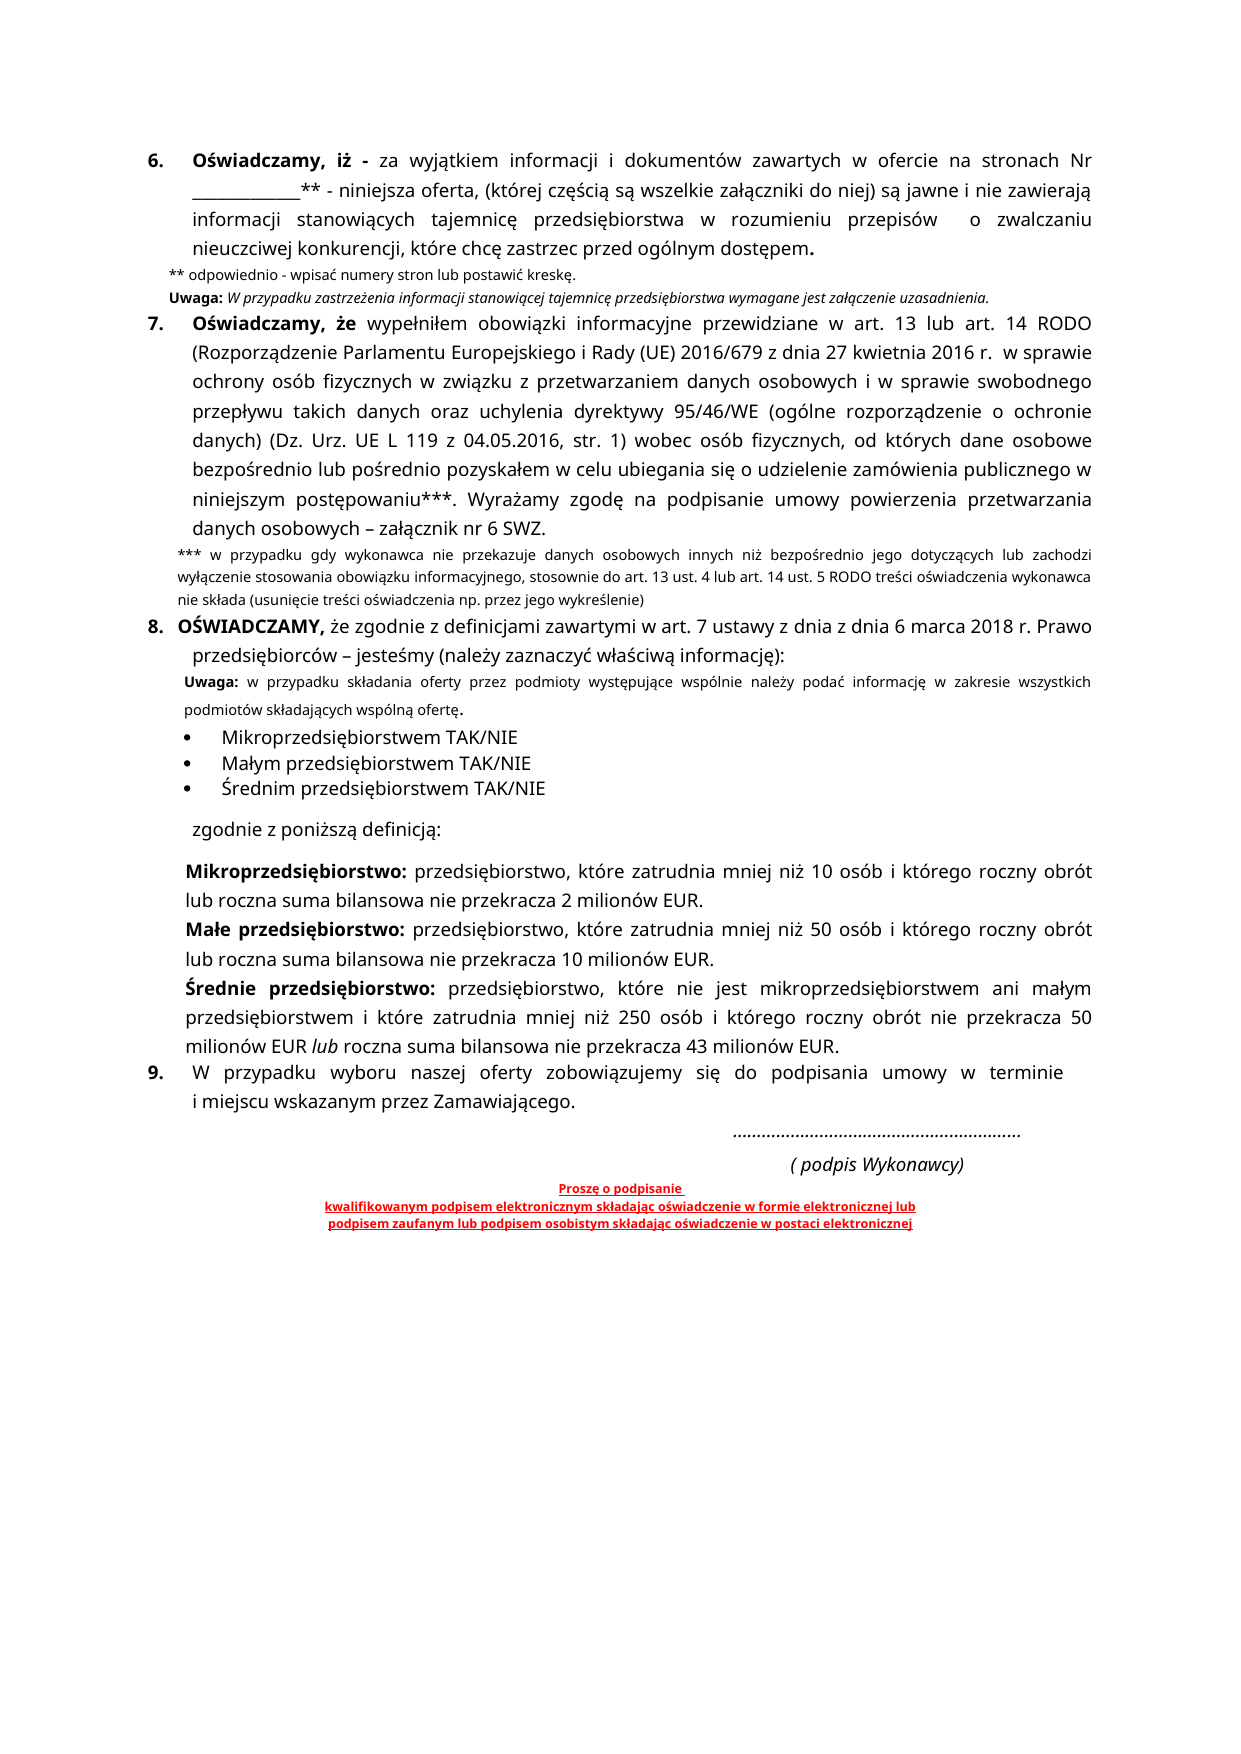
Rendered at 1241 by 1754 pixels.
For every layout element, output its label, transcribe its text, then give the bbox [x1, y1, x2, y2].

text Mikroprzedsiębiorstwo: przedsiębiorstwo, które zatrudnia mniej niż 10 osób i którego roczny obrót lub roczna suma bilansowa nie przekracza 2 milionów EUR. [185, 855, 1093, 913]
text podpisem zaufanym lub podpisem osobistym składając oświadczenie w postaci elektronicznej [148, 1215, 1093, 1232]
text ** odpowiednio - wpisać numery stron lub postawić kreskę. Uwaga: W przypadku zastrzeżenia informacji stanowiącej tajemnicę przedsiębiorstwa wymagane jest załączenie uzasadnienia. [168, 265, 1093, 307]
text *** w przypadku gdy wykonawca nie przekazuje danych osobowych innych niż bezpośrednio jego dotyczących lub zachodzi wyłączenie stosowania obowiązku informacyjnego, stosownie do art. 13 ust. 4 lub art. 14 ust. 5 RODO treści oświadczenia wykonawca nie składa (usunięcie treści oświadczenia np. przez jego wykreślenie) [177, 544, 1093, 610]
list Mikroprzedsiębiorstwem TAK/NIE [184, 724, 1093, 750]
list Małym przedsiębiorstwem TAK/NIE [184, 750, 1093, 775]
list OŚWIADCZAMY, że zgodnie z definicjami zawartymi w art. 7 ustawy z dnia z dnia 6 marca 2018 r. Prawo przedsiębiorców – jesteśmy (należy zaznaczyć właściwą informację): [148, 613, 1093, 668]
list W przypadku wyboru naszej oferty zobowiązujemy się do podpisania umowy w terminie i miejscu wskazanym przez Zamawiającego. [148, 1059, 1093, 1114]
text Średnie przedsiębiorstwo: przedsiębiorstwo, które nie jest mikroprzedsiębiorstwem ani małym przedsiębiorstwem i które zatrudnia mniej niż 250 osób i którego roczny obrót nie przekracza 50 milionów EUR lub roczna suma bilansowa nie przekracza 43 milionów EUR. [185, 972, 1093, 1059]
text Proszę o podpisanie [148, 1181, 1093, 1198]
text …………………………………………………… [664, 1118, 1093, 1143]
list Oświadczamy, iż - za wyjątkiem informacji i dokumentów zawartych w ofercie na stronach Nr _____________** - niniejsza oferta, (której częścią są wszelkie załączniki do niej) są jawne i nie zawierają informacji stanowiących tajemnicę przedsiębiorstwa w rozumieniu przepisów o zwalczaniu nieuczciwej konkurencji, które chcę zastrzec przed ogólnym dostępem. [148, 148, 1093, 261]
text kwalifikowanym podpisem elektronicznym składając oświadczenie w formie elektronicznej lub [148, 1198, 1093, 1215]
text zgodnie z poniższą definicją: [192, 813, 1093, 843]
text ( podpis Wykonawcy) [405, 1151, 1093, 1177]
text Uwaga: w przypadku składania oferty przez podmioty występujące wspólnie należy podać informację w zakresie wszystkich podmiotów składających wspólną ofertę. [184, 671, 1093, 721]
list Oświadczamy, że wypełniłem obowiązki informacyjne przewidziane w art. 13 lub art. 14 RODO (Rozporządzenie Parlamentu Europejskiego i Rady (UE) 2016/679 z dnia 27 kwietnia 2016 r. w sprawie ochrony osób fizycznych w związku z przetwarzaniem danych osobowych i w sprawie swobodnego przepływu takich danych oraz uchylenia dyrektywy 95/46/WE (ogólne rozporządzenie o ochronie danych) (Dz. Urz. UE L 119 z 04.05.2016, str. 1) wobec osób fizycznych, od których dane osobowe bezpośrednio lub pośrednio pozyskałem w celu ubiegania się o udzielenie zamówienia publicznego w niniejszym postępowaniu***. Wyrażamy zgodę na podpisanie umowy powierzenia przetwarzania danych osobowych – załącznik nr 6 SWZ. [148, 310, 1093, 541]
text Małe przedsiębiorstwo: przedsiębiorstwo, które zatrudnia mniej niż 50 osób i którego roczny obrót lub roczna suma bilansowa nie przekracza 10 milionów EUR. [185, 913, 1093, 972]
list Średnim przedsiębiorstwem TAK/NIE [184, 775, 1093, 801]
